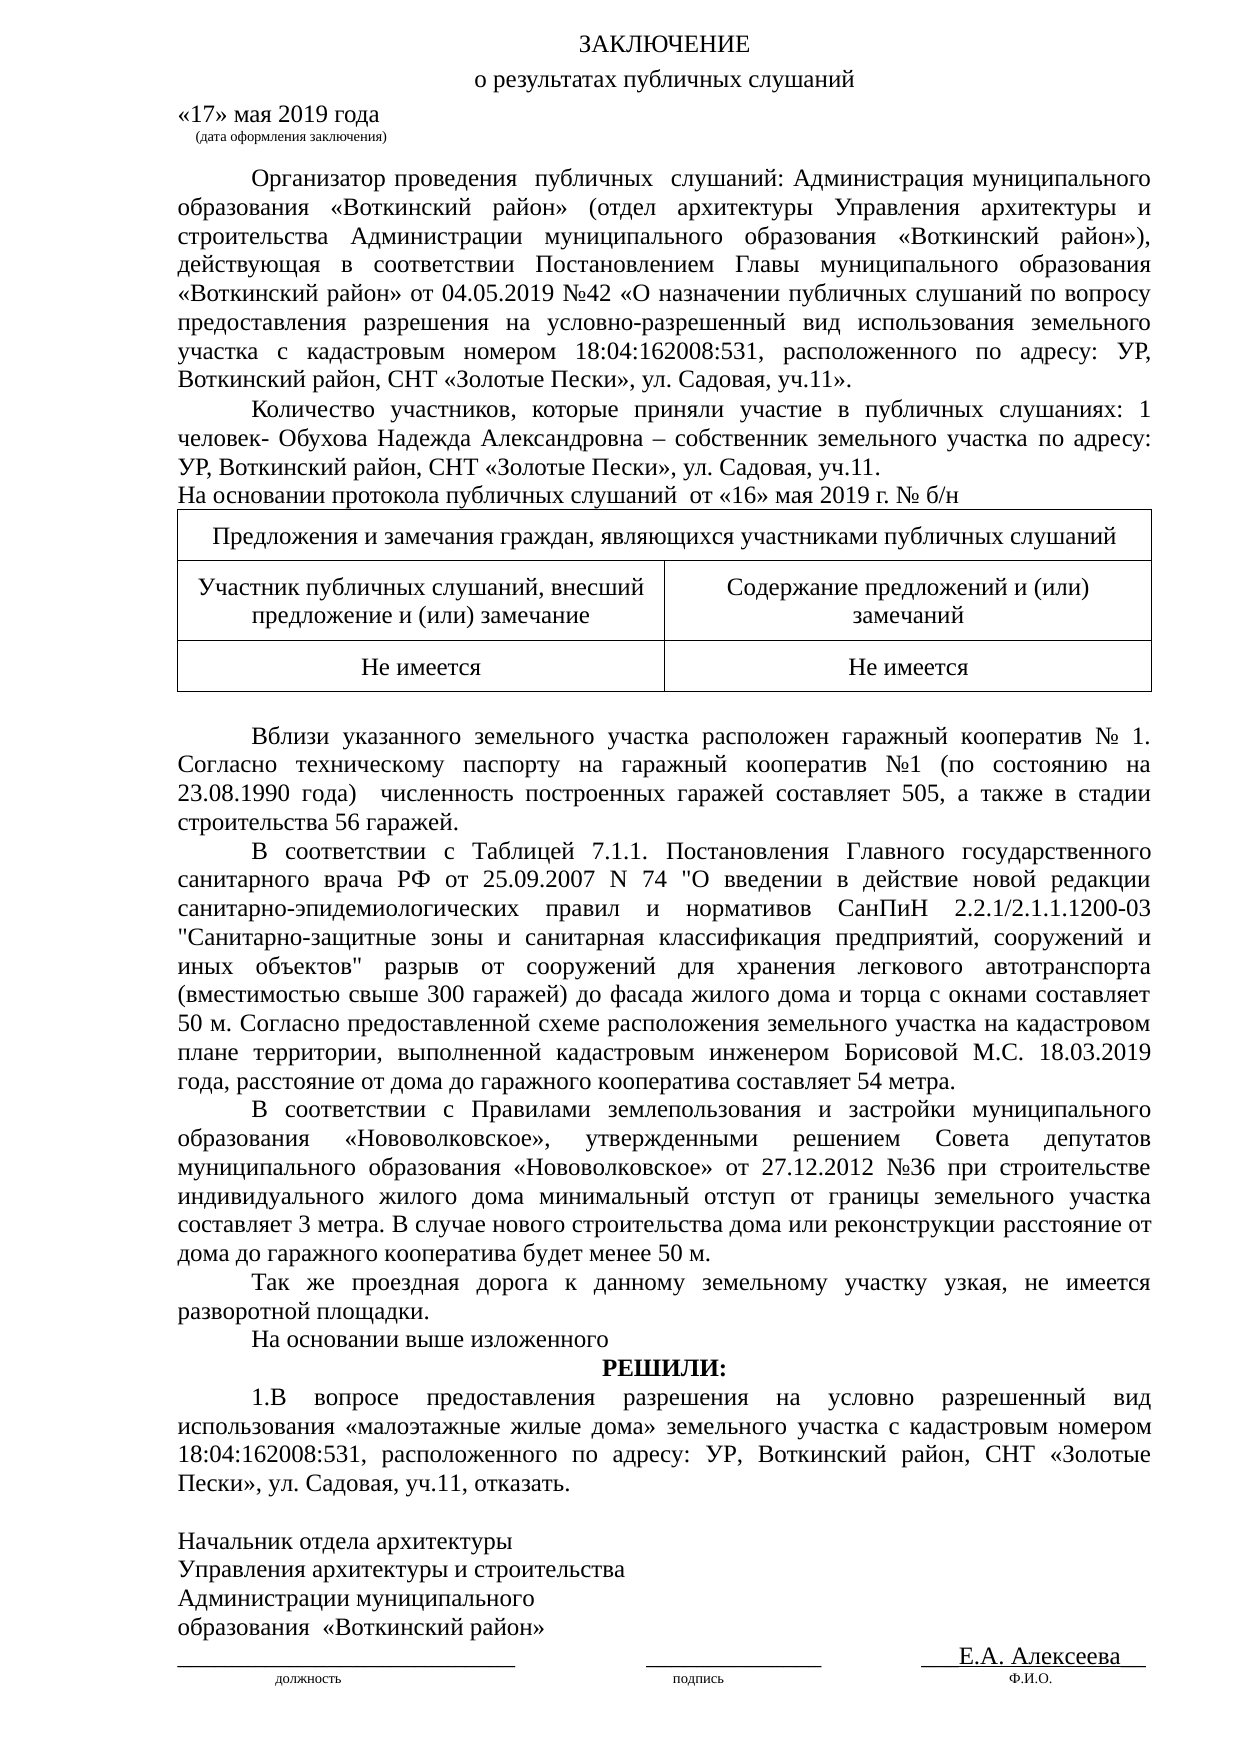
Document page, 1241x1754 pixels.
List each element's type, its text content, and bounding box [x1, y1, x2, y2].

text В соответствии с Правилами землепользования и застройки муниципального образования «Нововолковское», утвержденными решением Совета депутатов муниципального образования «Нововолковское» от 27.12.2012 №36 при строительстве индивидуального жилого дома минимальный отступ от границы земельного участка составляет 3 метра. В случае нового строительства дома или реконструкции расстояние от дома до гаражного кооператива будет менее 50 м. [177, 1094, 1152, 1267]
text Так же проездная дорога к данному земельному участку узкая, не имеется разворотной площадки. [177, 1267, 1152, 1324]
text Администрации муниципального [177, 1583, 1152, 1612]
subtitle Количество участников, которые приняли участие в публичных слушаниях: 1 человек- Обухова Надежда Александровна – собственник земельного участка по адресу: УР, Воткинский район, СНТ «Золотые Пески», ул. Садовая, уч.11. [177, 394, 1152, 480]
subtitle ЗАКЛЮЧЕНИЕ [177, 29, 1152, 58]
text ___________________________ ______________ ___Е.А. Алексеева__ [177, 1641, 1152, 1669]
text Начальник отдела архитектуры [177, 1526, 1152, 1554]
table_cell Не имеется [178, 641, 664, 691]
table_cell Содержание предложений и (или) замечаний [665, 561, 1151, 640]
subtitle Организатор проведения публичных слушаний: Администрация муниципального образования «Воткинский район» (отдел архитектуры Управления архитектуры и строительства Администрации муниципального образования «Воткинский район»), действующая в соответствии Постановлением Главы муниципального образования «Воткинский район» от 04.05.2019 №42 «О назначении публичных слушаний по вопросу предоставления разрешения на условно-разрешенный вид использования земельного участка с кадастровым номером 18:04:162008:531, расположенного по адресу: УР, Воткинский район, СНТ «Золотые Пески», ул. Садовая, уч.11». [177, 163, 1152, 394]
subtitle «17» мая 2019 года [177, 99, 1152, 128]
table_header Предложения и замечания граждан, являющихся участниками публичных слушаний [178, 510, 1151, 560]
text На основании выше изложенного [177, 1324, 1152, 1353]
table_cell Не имеется [665, 641, 1151, 691]
subtitle РЕШИЛИ: [177, 1353, 1152, 1382]
text должность подпись Ф.И.О. [177, 1669, 1152, 1698]
text Управления архитектуры и строительства [177, 1554, 1152, 1583]
text В соответствии с Таблицей 7.1.1. Постановления Главного государственного санитарного врача РФ от 25.09.2007 N 74 "О введении в действие новой редакции санитарно-эпидемиологических правил и нормативов СанПиН 2.2.1/2.1.1.1200-03 "Санитарно-защитные зоны и санитарная классификация предприятий, сооружений и иных объектов" разрыв от сооружений для хранения легкового автотранспорта (вместимостью свыше 300 гаражей) до фасада жилого дома и торца с окнами составляет 50 м. Согласно предоставленной схеме расположения земельного участка на кадастровом плане территории, выполненной кадастровым инженером Борисовой М.С. 18.03.2019 года, расстояние от дома до гаражного кооператива составляет 54 метра. [177, 836, 1152, 1094]
subtitle (дата оформления заключения) [177, 128, 1152, 157]
text образования «Воткинский район» [177, 1612, 1152, 1641]
text 1.В вопросе предоставления разрешения на условно разрешенный вид использования «малоэтажные жилые дома» земельного участка с кадастровым номером 18:04:162008:531, расположенного по адресу: УР, Воткинский район, СНТ «Золотые Пески», ул. Садовая, уч.11, отказать. [177, 1382, 1152, 1497]
subtitle На основании протокола публичных слушаний от «16» мая 2019 г. № б/н [177, 480, 1152, 509]
subtitle о результатах публичных слушаний [177, 64, 1152, 93]
table_cell Участник публичных слушаний, внесший предложение и (или) замечание [178, 561, 664, 640]
text Вблизи указанного земельного участка расположен гаражный кооператив № 1. Согласно техническому паспорту на гаражный кооператив №1 (по состоянию на 23.08.1990 года) численность построенных гаражей составляет 505, а также в стадии строительства 56 гаражей. [177, 721, 1152, 836]
